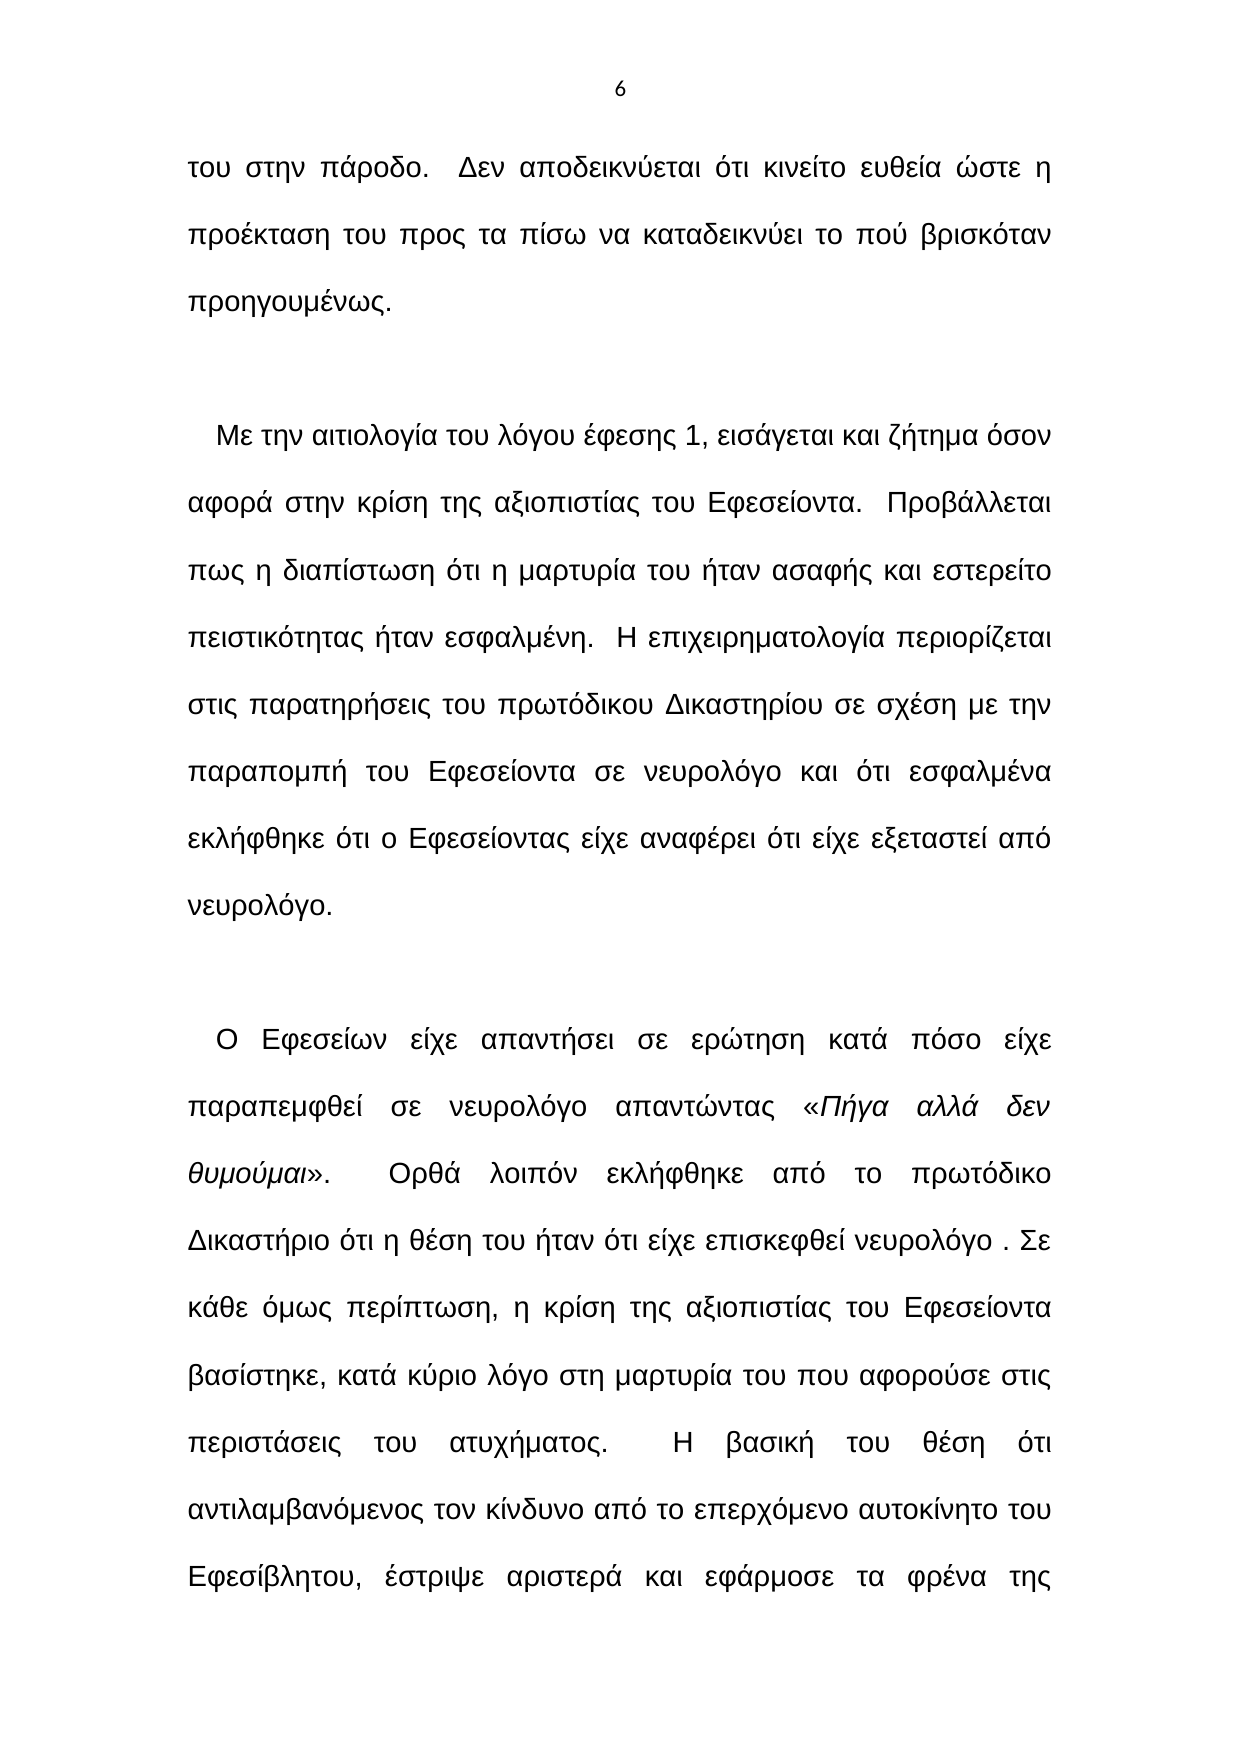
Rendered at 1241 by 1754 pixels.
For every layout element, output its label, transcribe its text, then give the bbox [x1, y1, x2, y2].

text Με την αιτιολογία του λόγου έφεσης 1, εισάγεται και ζήτημα όσον αφορά στην κρίση της αξιοπιστίας του Εφεσείοντα. Προβάλλεται πως η διαπίστωση ότι η μαρτυρία του ήταν ασαφής και εστερείτο πειστικότητας ήταν εσφαλμένη. Η επιχειρηματολογία περιορίζεται στις παρατηρήσεις του πρωτόδικου Δικαστηρίου σε σχέση με την παραπομπή του Εφεσείοντα σε νευρολόγο και ότι εσφαλμένα εκλήφθηκε ότι ο Εφεσείοντας είχε αναφέρει ότι είχε εξεταστεί από νευρολόγο. [187, 418, 1053, 921]
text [187, 150, 1053, 318]
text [187, 1022, 1053, 1592]
